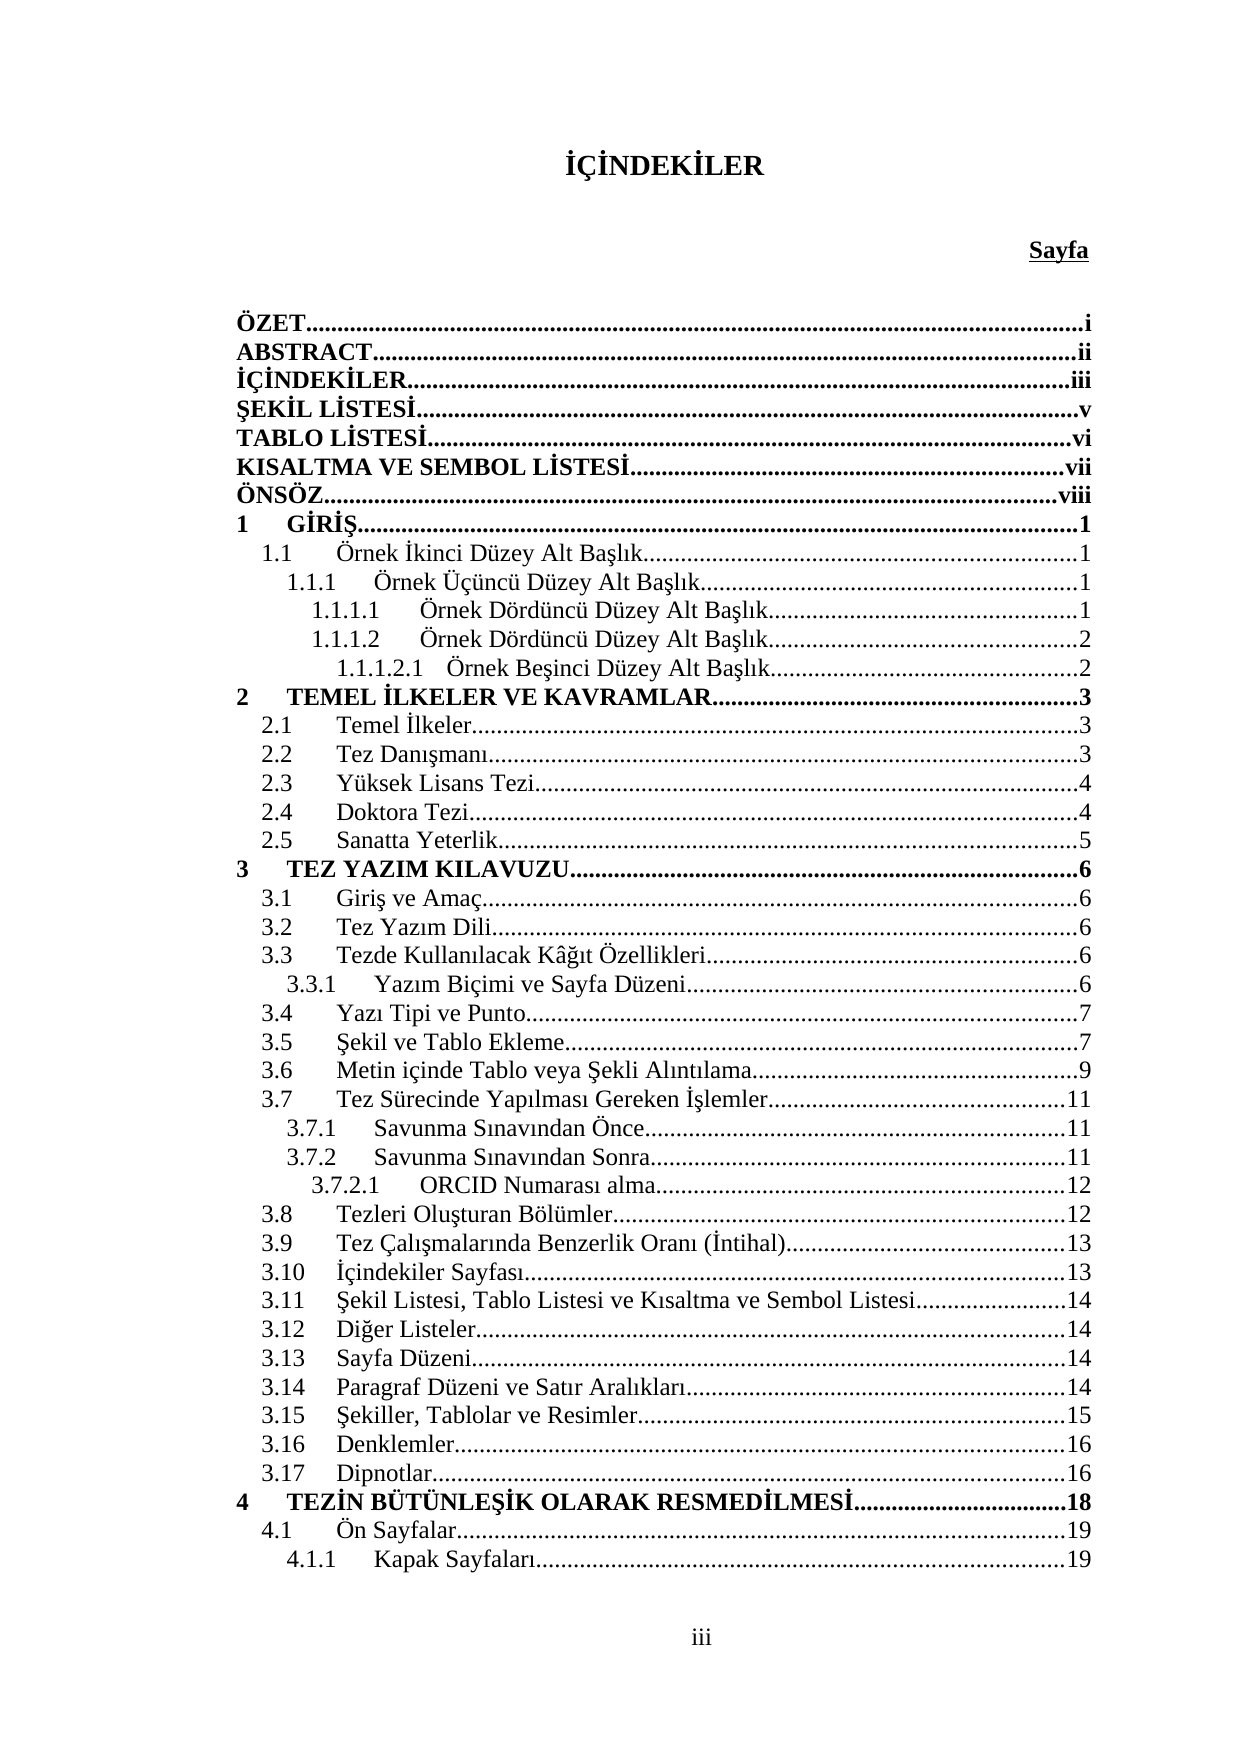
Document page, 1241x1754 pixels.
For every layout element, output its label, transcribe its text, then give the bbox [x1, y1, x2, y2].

text ÖZET i [236, 308, 1092, 337]
text 3.7.1 Savunma Sınavından Önce 11 [286, 1113, 1092, 1142]
text 3.3 Tezde Kullanılacak Kâğıt Özellikleri 6 [261, 940, 1092, 969]
text 3.14 Paragraf Düzeni ve Satır Aralıkları 14 [261, 1372, 1092, 1400]
text 2.1 Temel İlkeler 3 [261, 710, 1092, 739]
text 3.6 Metin içinde Tablo veya Şekli Alıntılama 9 [261, 1055, 1092, 1084]
text 1.1 Örnek İkinci Düzey Alt Başlık 1 [261, 538, 1092, 567]
text 3.17 Dipnotlar 16 [261, 1458, 1092, 1487]
text 3.16 Denklemler 16 [261, 1429, 1092, 1458]
text 3.7 Tez Sürecinde Yapılması Gereken İşlemler 11 [261, 1084, 1092, 1113]
text 2.2 Tez Danışmanı 3 [261, 739, 1092, 768]
text Sayfa [236, 236, 1092, 264]
text 3.7.2.1 ORCID Numarası alma 12 [311, 1170, 1092, 1199]
text 3 TEZ YAZIM KILAVUZU 6 [236, 854, 1092, 883]
text 3.10 İçindekiler Sayfası 13 [261, 1257, 1092, 1285]
text ÖNSÖZ viii [236, 480, 1092, 509]
text 1.1.1 Örnek Üçüncü Düzey Alt Başlık 1 [286, 567, 1092, 595]
text TABLO LİSTESİ vi [236, 423, 1092, 452]
text ABSTRACT ii [236, 337, 1092, 365]
text 1 GİRİŞ 1 [236, 509, 1092, 538]
text İÇİNDEKİLER iii [236, 365, 1092, 394]
text ŞEKİL LİSTESİ v [236, 394, 1092, 423]
text 3.9 Tez Çalışmalarında Benzerlik Oranı (İntihal) 13 [261, 1228, 1092, 1257]
text 3.12 Diğer Listeler 14 [261, 1314, 1092, 1343]
text 3.5 Şekil ve Tablo Ekleme 7 [261, 1027, 1092, 1055]
text 1.1.1.1 Örnek Dördüncü Düzey Alt Başlık 1 [311, 595, 1092, 624]
text 3.13 Sayfa Düzeni 14 [261, 1343, 1092, 1372]
text 2.4 Doktora Tezi 4 [261, 797, 1092, 825]
text 3.8 Tezleri Oluşturan Bölümler 12 [261, 1199, 1092, 1228]
text KISALTMA VE SEMBOL LİSTESİ vii [236, 452, 1092, 480]
text 3.11 Şekil Listesi, Tablo Listesi ve Kısaltma ve Sembol Listesi 14 [261, 1285, 1092, 1314]
text 4.1 Ön Sayfalar 19 [261, 1515, 1092, 1544]
text 2.3 Yüksek Lisans Tezi 4 [261, 768, 1092, 797]
text 3.4 Yazı Tipi ve Punto 7 [261, 998, 1092, 1027]
text 1.1.1.2 Örnek Dördüncü Düzey Alt Başlık 2 [311, 624, 1092, 653]
text 4.1.1 Kapak Sayfaları 19 [286, 1544, 1092, 1573]
text 1.1.1.2.1 Örnek Beşinci Düzey Alt Başlık 2 [336, 653, 1092, 682]
text 3.7.2 Savunma Sınavından Sonra 11 [286, 1142, 1092, 1170]
text 2 TEMEL İLKELER VE KAVRAMLAR 3 [236, 682, 1092, 710]
text 3.1 Giriş ve Amaç 6 [261, 883, 1092, 912]
text 4 TEZİN BÜTÜNLEŞİK OLARAK RESMEDİLMESİ 18 [236, 1487, 1092, 1515]
text 3.2 Tez Yazım Dili 6 [261, 912, 1092, 940]
text 3.15 Şekiller, Tablolar ve Resimler 15 [261, 1400, 1092, 1429]
text 3.3.1 Yazım Biçimi ve Sayfa Düzeni 6 [286, 969, 1092, 998]
text 2.5 Sanatta Yeterlik 5 [261, 825, 1092, 854]
